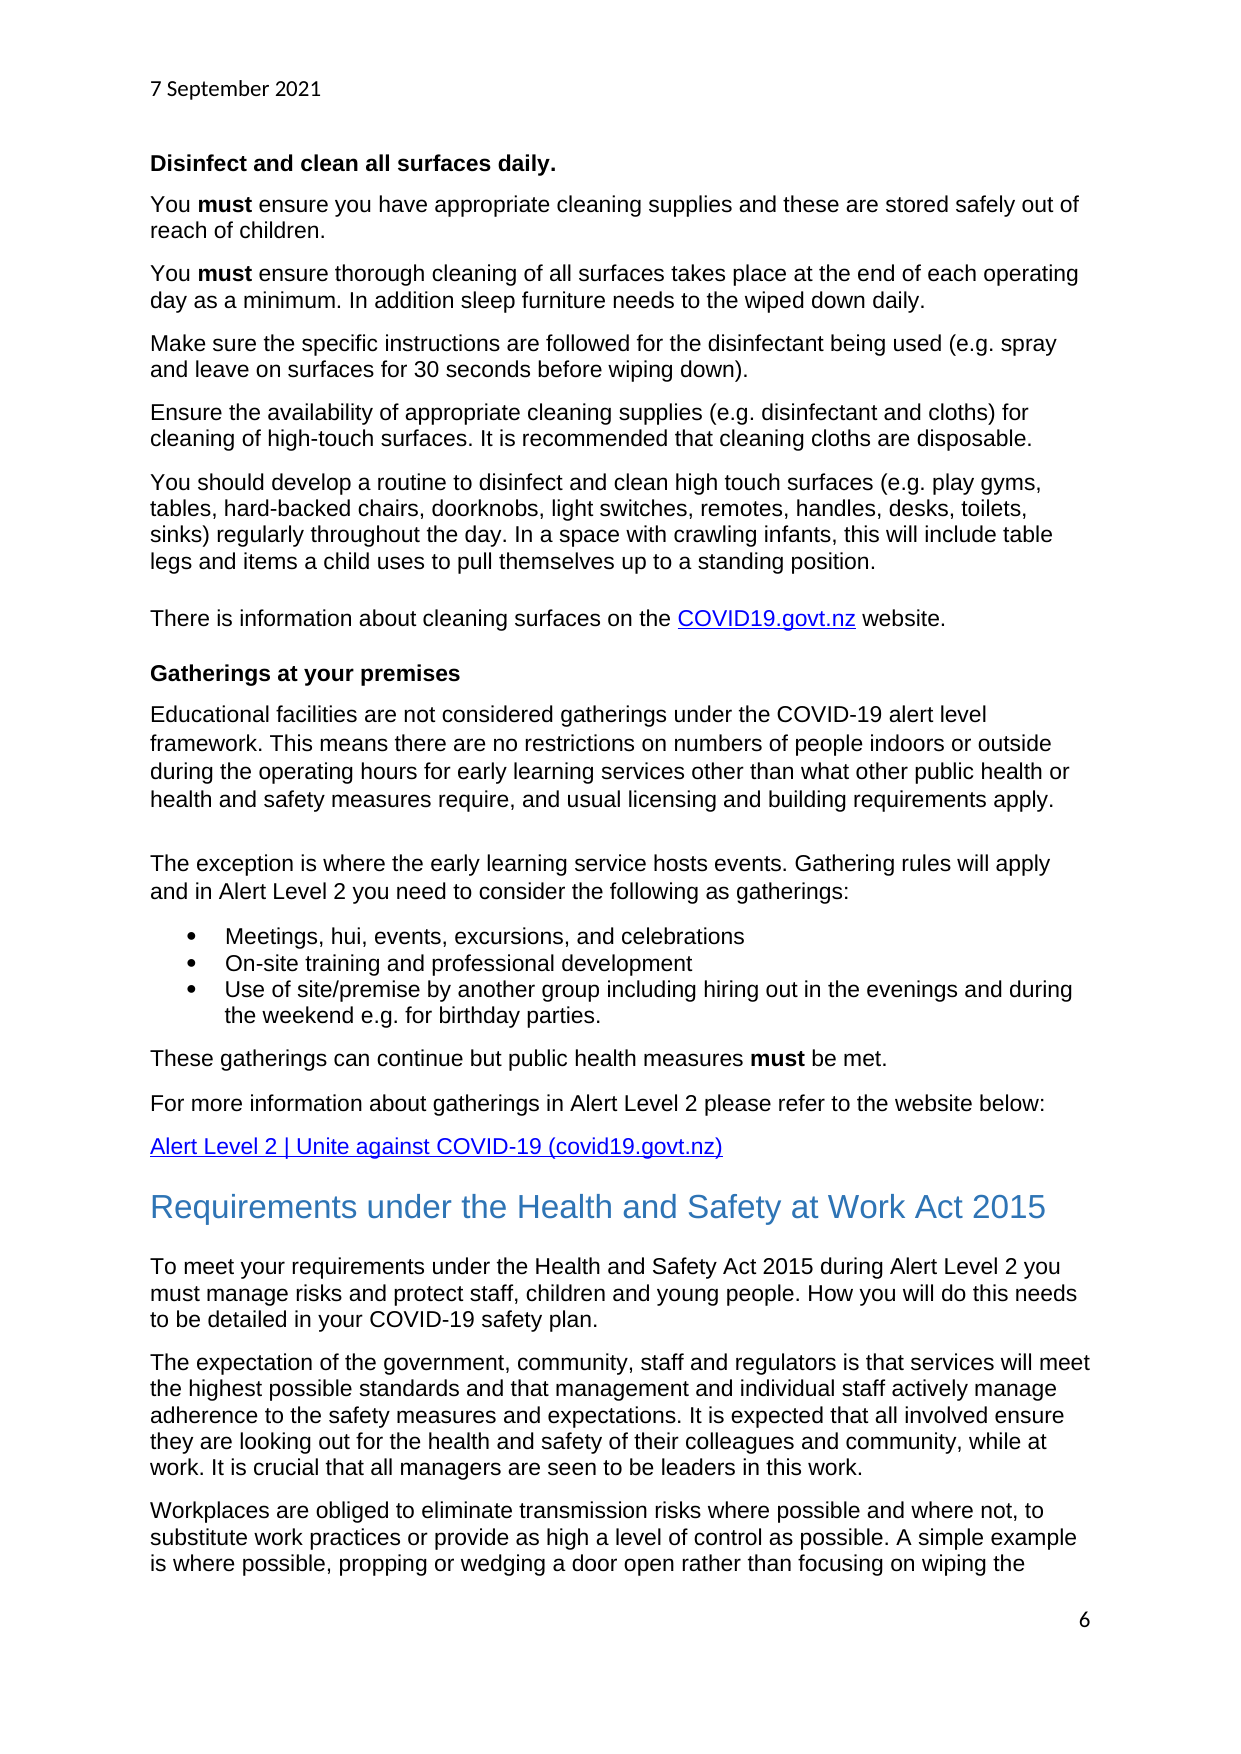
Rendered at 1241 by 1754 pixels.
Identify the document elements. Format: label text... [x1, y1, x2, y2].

text You should develop a routine to disinfect and clean high touch surfaces (e.g. play gyms, tables, hard-backed chairs, doorknobs, light switches, remotes, handles, desks, toilets, sinks) regularly throughout the day. In a space with crawling infants, this will include table legs and items a child uses to pull themselves up to a standing position. [150, 468, 1090, 576]
text These gatherings can continue but public health measures must be met. [150, 1045, 1090, 1072]
text Ensure the availability of appropriate cleaning supplies (e.g. disinfectant and cloths) for cleaning of high-touch surfaces. It is recommended that cleaning cloths are disposable. [150, 399, 1090, 452]
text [150, 1497, 1090, 1576]
subtitle Disinfect and clean all surfaces daily. [150, 150, 1090, 176]
text You must ensure you have appropriate cleaning supplies and these are stored safely out of reach of children. [150, 191, 1090, 244]
text For more information about gatherings in Alert Level 2 please refer to the website below: [150, 1090, 1090, 1117]
text Educational facilities are not considered gatherings under the COVID-19 alert level framework. This means there are no restrictions on numbers of people indoors or outside during the operating hours for early learning services other than what other public health or health and safety measures require, and usual licensing and building requirements apply. [150, 701, 1090, 813]
text Make sure the specific instructions are followed for the disinfectant being used (e.g. spray and leave on surfaces for 30 seconds before wiping down). [150, 330, 1090, 382]
list On-site training and professional development [187, 949, 1090, 976]
list Meetings, hui, events, excursions, and celebrations [187, 923, 1090, 949]
subtitle Requirements under the Health and Safety at Work Act 2015 [150, 1187, 1090, 1225]
text To meet your requirements under the Health and Safety Act 2015 during Alert Level 2 you must manage risks and protect staff, children and young people. How you will do this needs to be detailed in your COVID-19 safety plan. [150, 1253, 1090, 1332]
list Use of site/premise by another group including hiring out in the evenings and during the weekend e.g. for birthday parties. [187, 976, 1090, 1028]
text The expectation of the government, community, staff and regulators is that services will meet the highest possible standards and that management and individual staff actively manage adherence to the safety measures and expectations. It is expected that all involved ensure they are looking out for the health and safety of their colleagues and community, while at work. It is crucial that all managers are seen to be leaders in this work. [150, 1349, 1090, 1481]
subtitle Gatherings at your premises [150, 660, 1090, 687]
text There is information about cleaning surfaces on the COVID19.govt.nz website. [150, 605, 1090, 631]
text The exception is where the early learning service hosts events. Gathering rules will apply and in Alert Level 2 you need to consider the following as gatherings: [150, 821, 1090, 904]
text Alert Level 2 | Unite against COVID-19 (covid19.govt.nz) [150, 1133, 1090, 1160]
text You must ensure thorough cleaning of all surfaces takes place at the end of each operating day as a minimum. In addition sleep furniture needs to the wiped down daily. [150, 260, 1090, 313]
